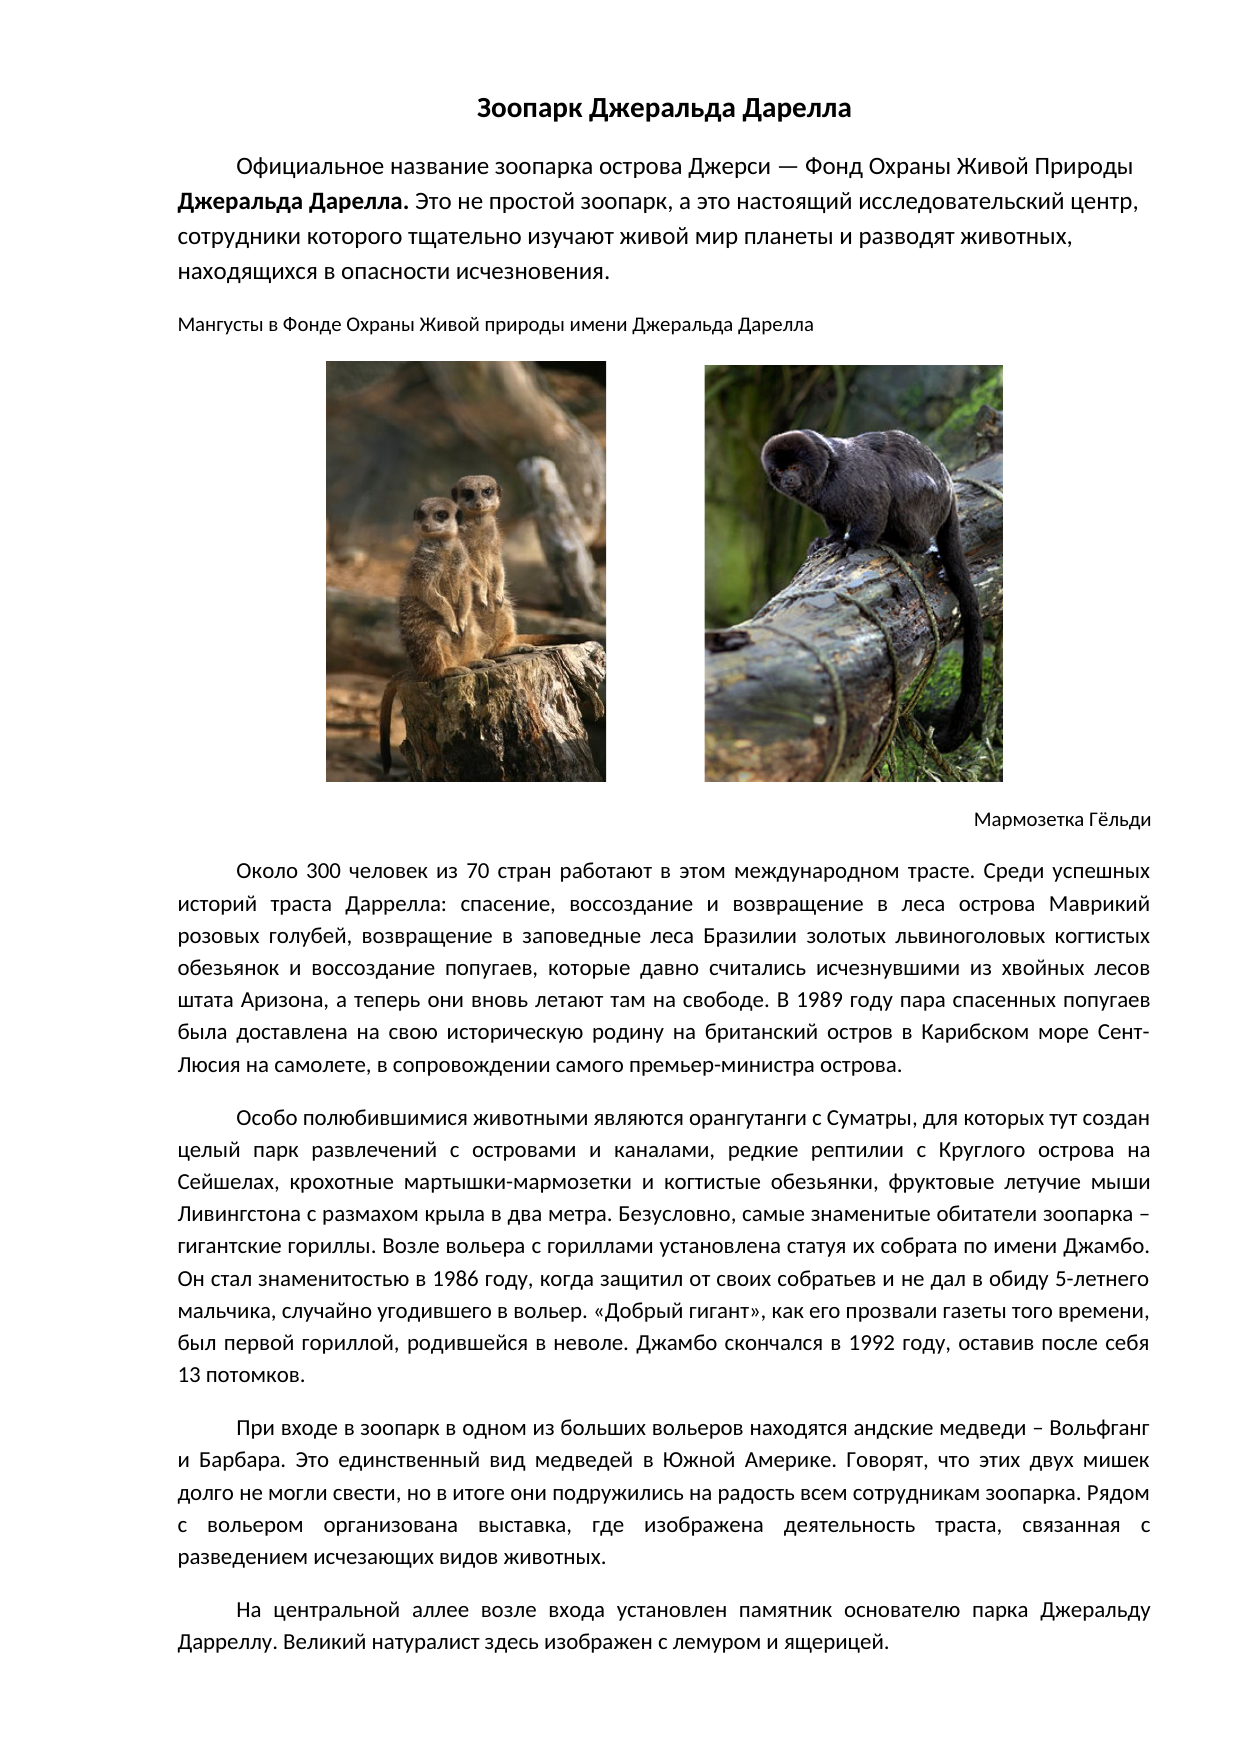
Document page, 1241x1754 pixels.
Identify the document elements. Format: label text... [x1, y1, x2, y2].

text Официальное название зоопарка острова Джерси — Фонд Охраны Живой Природы Джеральда Дарелла. Это не простой зоопарк, а это настоящий исследовательский центр, сотрудники которого тщательно изучают живой мир планеты и разводят животных, находящихся в опасности исчезновения. [177, 150, 1152, 286]
text Особо полюбившимися животными являются орангутанги с Суматры, для которых тут создан целый парк развлечений с островами и каналами, редкие рептилии с Круглого острова на Сейшелах, крохотные мартышки-мармозетки и когтистые обезьянки, фруктовые летучие мыши Ливингстона с размахом крыла в два метра. Безусловно, самые знаменитые обитатели зоопарка – гигантские гориллы. Возле вольера с гориллами установлена статуя их собрата по имени Джамбо. Он стал знаменитостью в 1986 году, когда защитил от своих собратьев и не дал в обиду 5-летнего мальчика, случайно угодившего в вольер. «Добрый гигант», как его прозвали газеты того времени, был первой гориллой, родившейся в неволе. Джамбо скончался в 1992 году, оставив после себя 13 потомков. [177, 1103, 1152, 1388]
text Мангусты в Фонде Охраны Живой природы имени Джеральда Дарелла [177, 311, 1152, 337]
text При входе в зоопарк в одном из больших вольеров находятся андские медведи – Вольфганг и Барбара. Это единственный вид медведей в Южной Америке. Говорят, что этих двух мишек долго не могли свести, но в итоге они подружились на радость всем сотрудникам зоопарка. Рядом с вольером организована выставка, где изображена деятельность траста, связанная с разведением исчезающих видов животных. [177, 1413, 1152, 1570]
text Мармозетка Гёльди [177, 807, 1152, 832]
text Зоопарк Джеральда Дарелла [177, 89, 1152, 124]
picture [704, 365, 1003, 782]
picture [326, 361, 607, 782]
text На центральной аллее возле входа установлен памятник основателю парка Джеральду Дарреллу. Великий натуралист здесь изображен с лемуром и ящерицей. [177, 1595, 1152, 1655]
text Около 300 человек из 70 стран работают в этом международном трасте. Среди успешных историй траста Даррелла: спасение, воссоздание и возвращение в леса острова Маврикий розовых голубей, возвращение в заповедные леса Бразилии золотых львиноголовых когтистых обезьянок и воссоздание попугаев, которые давно считались исчезнувшими из хвойных лесов штата Аризона, а теперь они вновь летают там на свободе. В 1989 году пара спасенных попугаев была доставлена на свою историческую родину на британский остров в Карибском море Сент-Люсия на самолете, в сопровождении самого премьер-министра острова. [177, 857, 1152, 1078]
